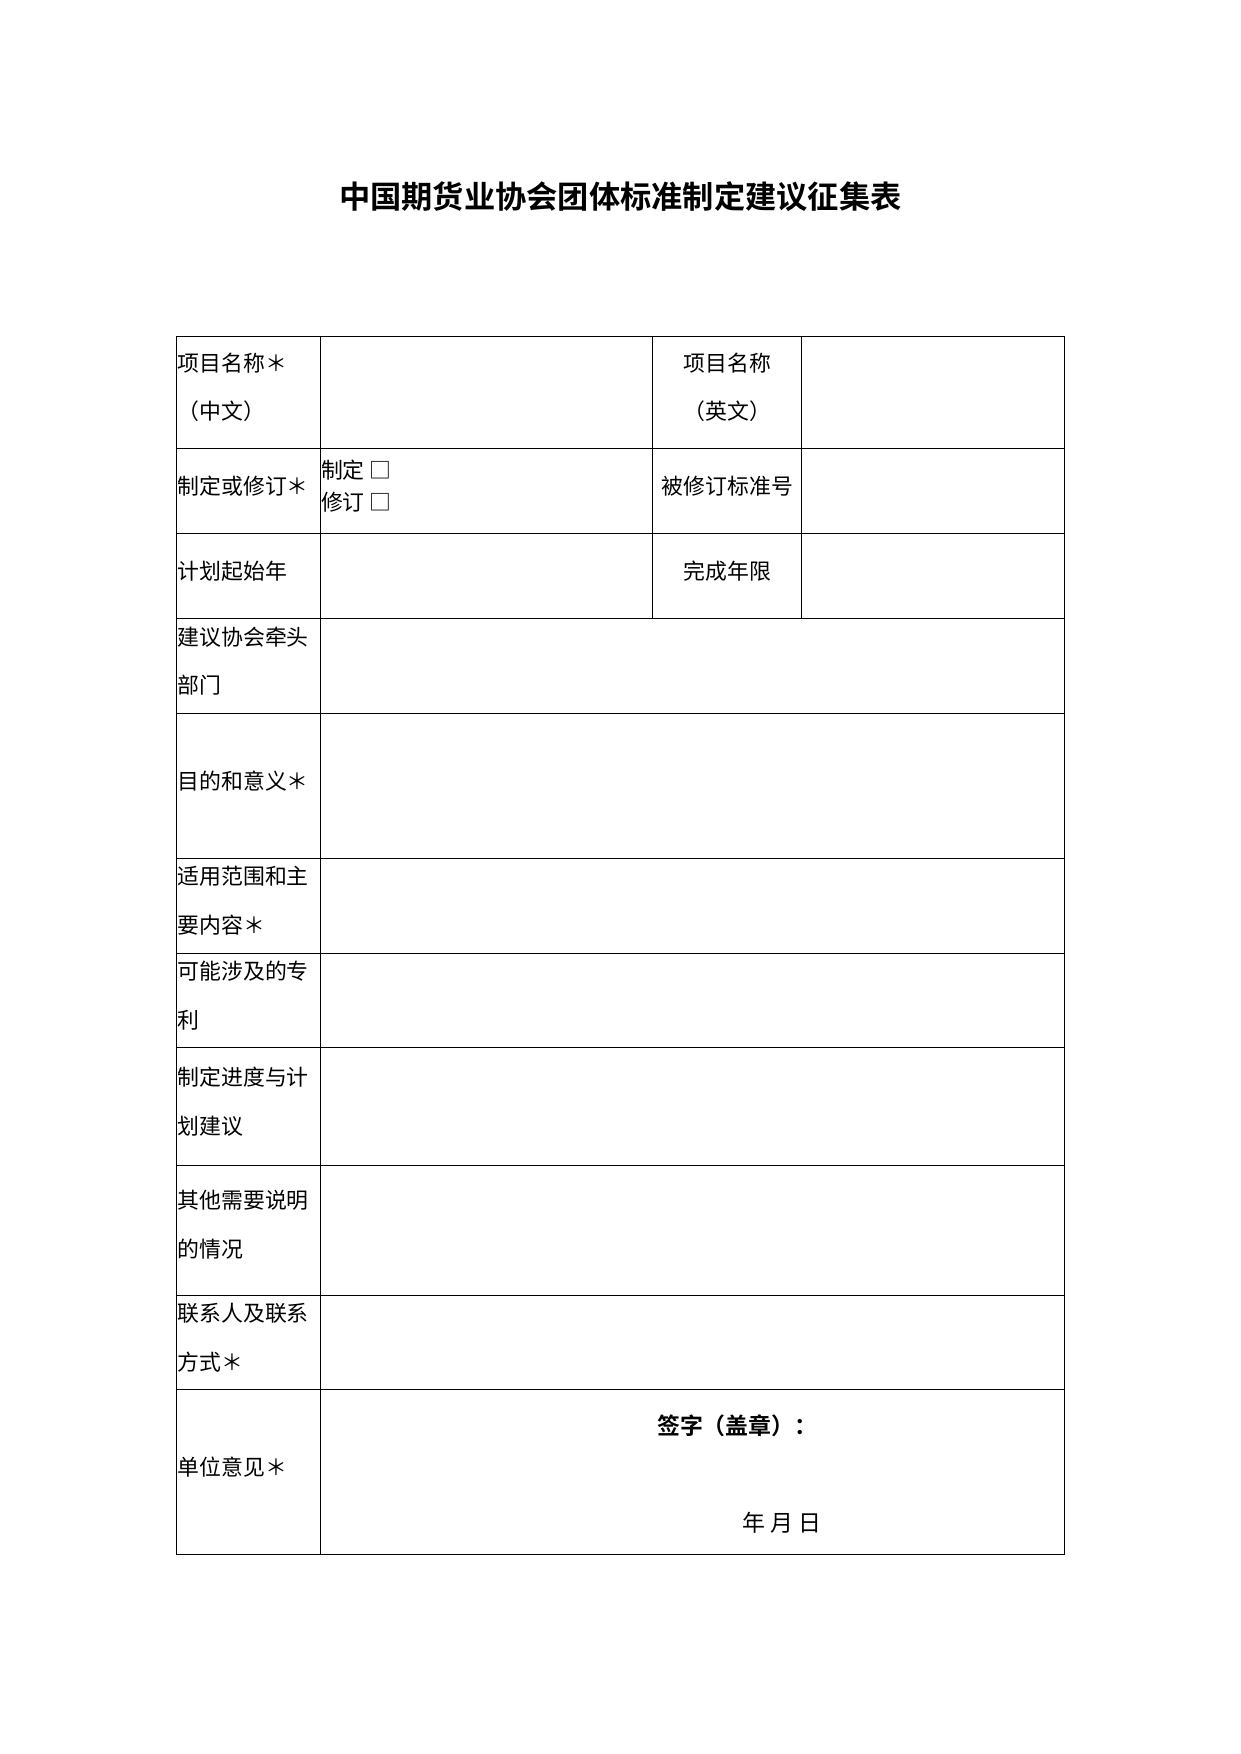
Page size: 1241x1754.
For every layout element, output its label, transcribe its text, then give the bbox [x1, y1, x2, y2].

table_cell 被修订标准号 [653, 449, 801, 533]
table_header 项目名称＊ （中文） [177, 337, 320, 448]
table_cell 签字（盖章）： 年 月 日 [321, 1390, 1064, 1554]
table_cell 其他需要说明的情况 [177, 1166, 320, 1294]
table_cell [321, 714, 1064, 858]
table_cell 联系人及联系方式＊ [177, 1296, 320, 1389]
table_cell [802, 449, 1064, 533]
table_cell 完成年限 [653, 534, 801, 618]
table_cell 单位意见＊ [177, 1390, 320, 1554]
text 中国期货业协会团体标准制定建议征集表 [187, 162, 1053, 227]
table_cell [321, 1048, 1064, 1164]
table_header [321, 337, 652, 448]
table_cell [321, 619, 1064, 713]
table_header 项目名称 （英文） [653, 337, 801, 448]
table_cell [321, 859, 1064, 952]
table_cell [321, 1296, 1064, 1389]
table_cell [321, 1166, 1064, 1294]
table_cell [802, 534, 1064, 618]
table_cell [321, 534, 652, 618]
table_cell 计划起始年 [177, 534, 320, 618]
table_cell 建议协会牵头部门 [177, 619, 320, 713]
table_cell 制定或修订＊ [177, 449, 320, 533]
table_cell 目的和意义＊ [177, 714, 320, 858]
table_cell 制定 □ 修订 □ [321, 449, 652, 533]
table_cell 制定进度与计划建议 [177, 1048, 320, 1164]
table_cell [321, 954, 1064, 1047]
table_cell 适用范围和主要内容＊ [177, 859, 320, 952]
table_cell 可能涉及的专利 [177, 954, 320, 1047]
table_header [802, 337, 1064, 448]
